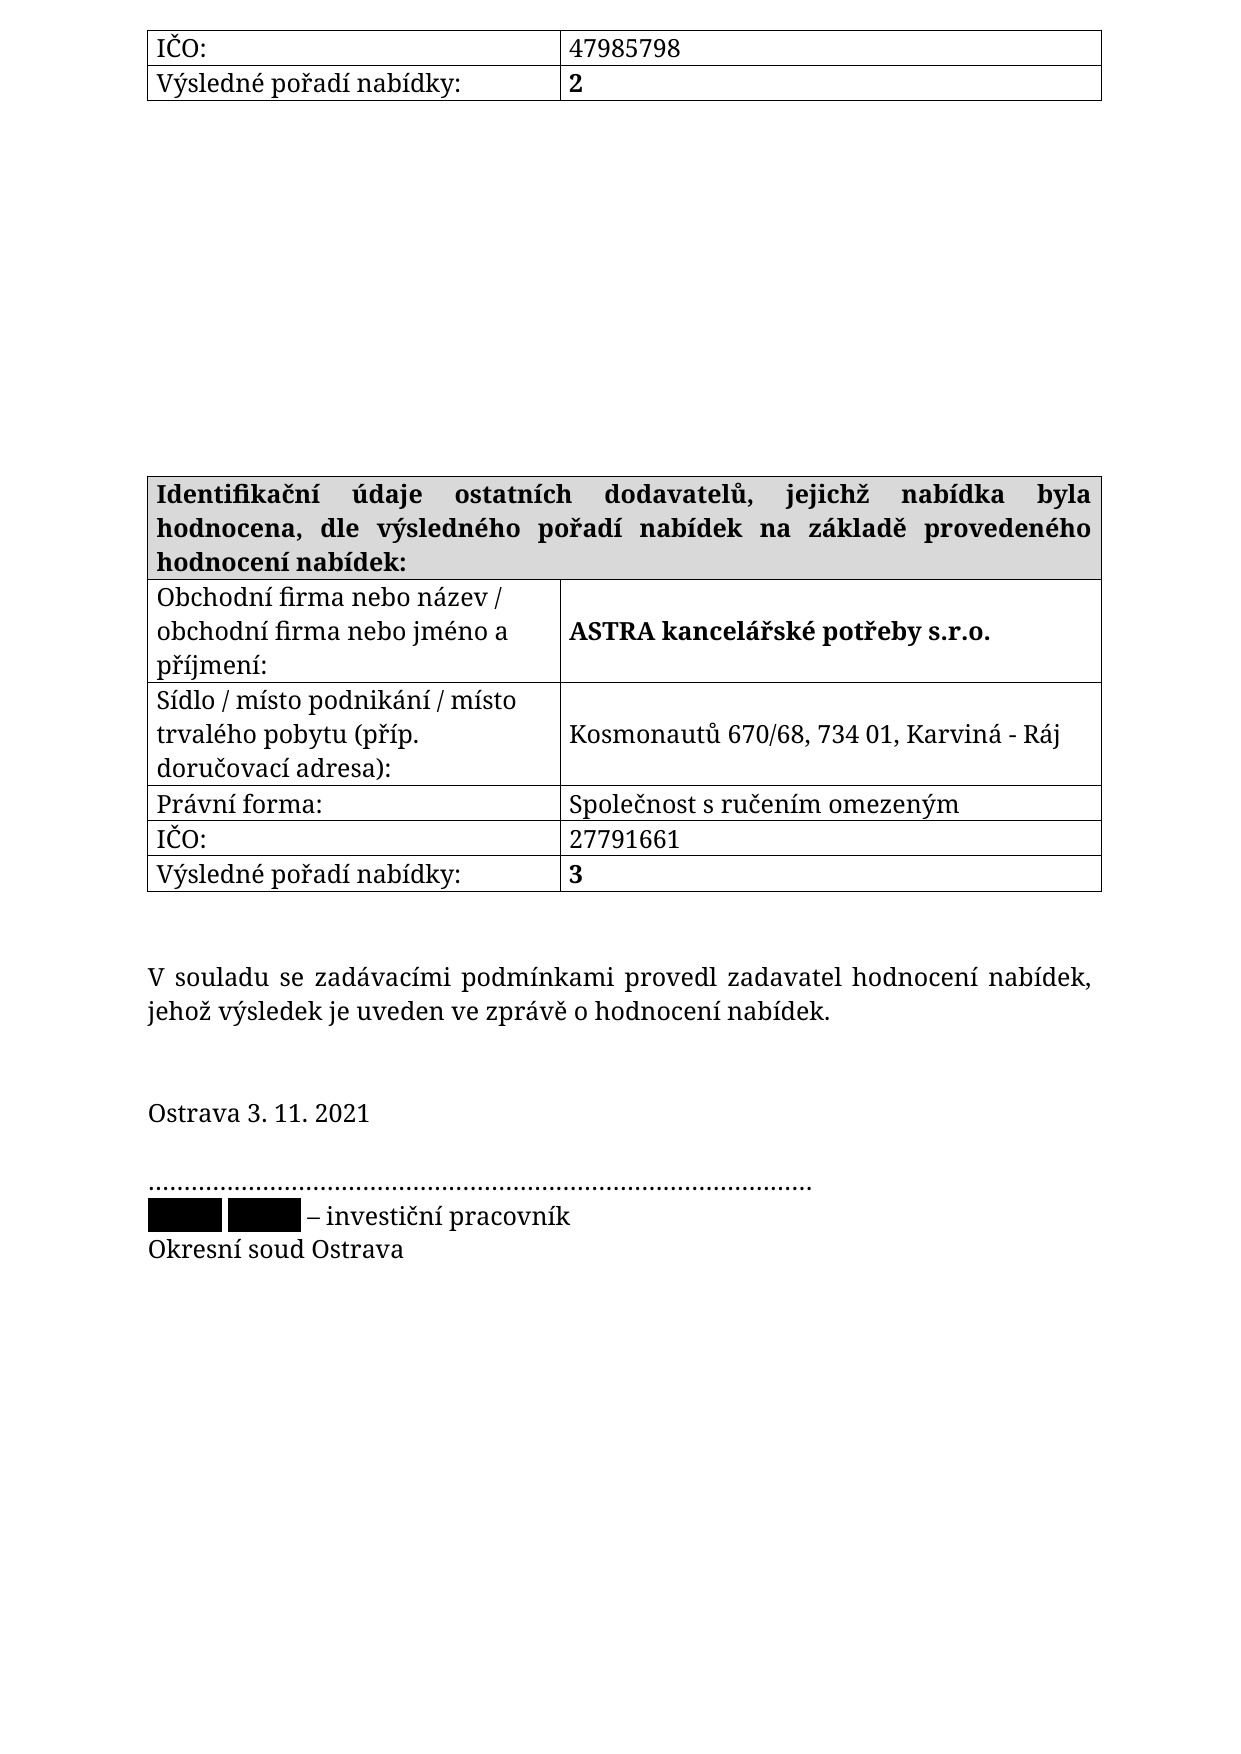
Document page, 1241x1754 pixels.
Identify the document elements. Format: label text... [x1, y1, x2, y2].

text V souladu se zadávacími podmínkami provedl zadavatel hodnocení nabídek, jehož výsledek je uveden ve zprávě o hodnocení nabídek. [148, 960, 1093, 1028]
text ………………………………………………………………………………… [148, 1164, 1093, 1198]
table_cell Kosmonautů 670/68, 734 01, Karviná - Ráj [561, 683, 1101, 785]
table_cell IČO: [148, 31, 560, 65]
table_header Identifikační údaje ostatních dodavatelů, jejichž nabídka byla hodnocena, dle výsledného pořadí nabídek na základě provedeného hodnocení nabídek: [148, 477, 1101, 579]
table_cell 3 [561, 856, 1101, 891]
text Xxxxx xxxxx – investiční pracovník [301, 1198, 1093, 1232]
table_cell ASTRA kancelářské potřeby s.r.o. [561, 580, 1101, 682]
table_cell Výsledné pořadí nabídky: [148, 66, 560, 100]
text Ostrava 3. 11. 2021 [148, 1096, 1093, 1130]
table_cell Společnost s ručením omezeným [561, 786, 1101, 820]
table_cell 27791661 [561, 821, 1101, 855]
table_cell Sídlo / místo podnikání / místo trvalého pobytu (příp. doručovací adresa): [148, 683, 560, 785]
table_cell Výsledné pořadí nabídky: [148, 856, 560, 891]
table_cell Právní forma: [148, 786, 560, 820]
text Okresní soud Ostrava [148, 1232, 1093, 1266]
table_cell 47985798 [561, 31, 1101, 65]
table_cell Obchodní firma nebo název / obchodní firma nebo jméno a příjmení: [148, 580, 560, 682]
table_cell IČO: [148, 821, 560, 855]
table_cell 2 [561, 66, 1101, 100]
